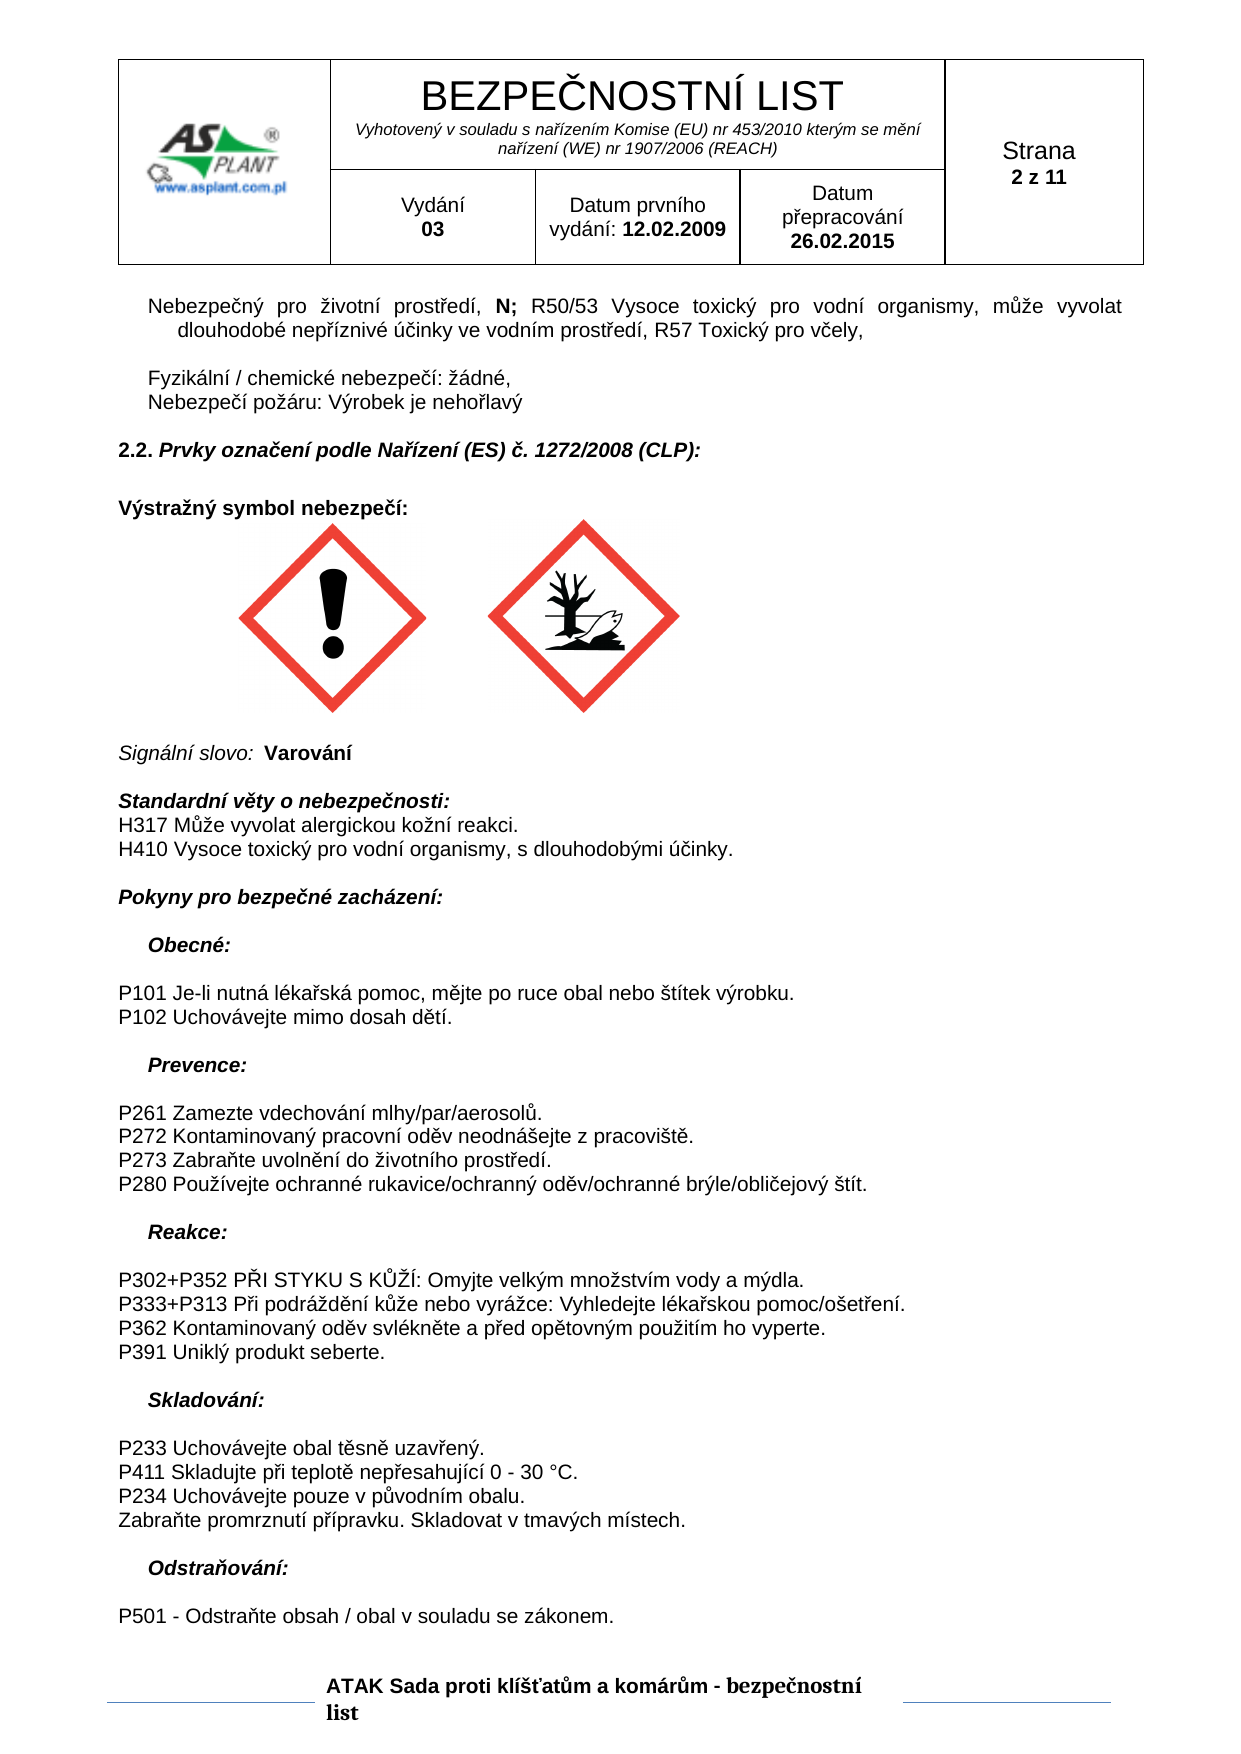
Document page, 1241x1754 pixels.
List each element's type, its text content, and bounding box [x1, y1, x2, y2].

text Reakce: [118, 1220, 1122, 1244]
picture [487, 519, 680, 713]
text P280 Používejte ochranné rukavice/ochranný oděv/ochranné brýle/obličejový štít. [118, 1172, 1122, 1196]
text P333+P313 Při podráždění kůže nebo vyrážce: Vyhledejte lékařskou pomoc/ošetření. [118, 1292, 1122, 1316]
text P302+P352 PŘI STYKU S KŮŽÍ: Omyjte velkým množstvím vody a mýdla. [118, 1268, 1122, 1292]
text H410 Vysoce toxický pro vodní organismy, s dlouhodobými účinky. [118, 837, 1122, 861]
text Pokyny pro bezpečné zacházení: [118, 885, 1122, 909]
text P234 Uchovávejte pouze v původním obalu. [118, 1484, 1122, 1508]
text Prevence: [118, 1052, 1122, 1076]
text 2.2. Prvky označení podle Nařízení (ES) č. 1272/2008 (CLP): [118, 438, 1122, 462]
text P102 Uchovávejte mimo dosah dětí. [118, 1004, 1122, 1028]
text P501 - Odstraňte obsah / obal v souladu se zákonem. [118, 1603, 1122, 1627]
text P101 Je-li nutná lékařská pomoc, mějte po ruce obal nebo štítek výrobku. [118, 981, 1122, 1004]
text Nebezpečí požáru: Výrobek je nehořlavý [148, 390, 1122, 414]
text P272 Kontaminovaný pracovní oděv neodnášejte z pracoviště. [118, 1124, 1122, 1148]
text Zabraňte promrznutí přípravku. Skladovat v tmavých místech. [118, 1508, 1122, 1532]
text Obecné: [118, 933, 1122, 957]
text Odstraňování: [118, 1556, 1122, 1579]
text Signální slovo: Varování [118, 741, 1122, 765]
picture [238, 523, 427, 713]
text H317 Může vyvolat alergickou kožní reakci. [118, 813, 1122, 837]
text Výstražný symbol nebezpečí: [118, 496, 1122, 520]
text P411 Skladujte při teplotě nepřesahující 0 - 30 °C. [118, 1460, 1122, 1484]
text Fyzikální / chemické nebezpečí: žádné, [148, 366, 1122, 390]
text Skladování: [118, 1388, 1122, 1412]
text P233 Uchovávejte obal těsně uzavřený. [118, 1436, 1122, 1460]
text P261 Zamezte vdechování mlhy/par/aerosolů. [118, 1100, 1122, 1124]
text Standardní věty o nebezpečnosti: [118, 789, 1122, 813]
text P362 Kontaminovaný oděv svlékněte a před opětovným použitím ho vyperte. [118, 1316, 1122, 1340]
text P273 Zabraňte uvolnění do životního prostředí. [118, 1148, 1122, 1172]
text Nebezpečný pro životní prostředí, N; R50/53 Vysoce toxický pro vodní organismy, může vyvolat dlouhodobé nepříznivé účinky ve vodním prostředí, R57 Toxický pro včely, [148, 294, 1122, 342]
text P391 Uniklý produkt seberte. [118, 1340, 1122, 1364]
